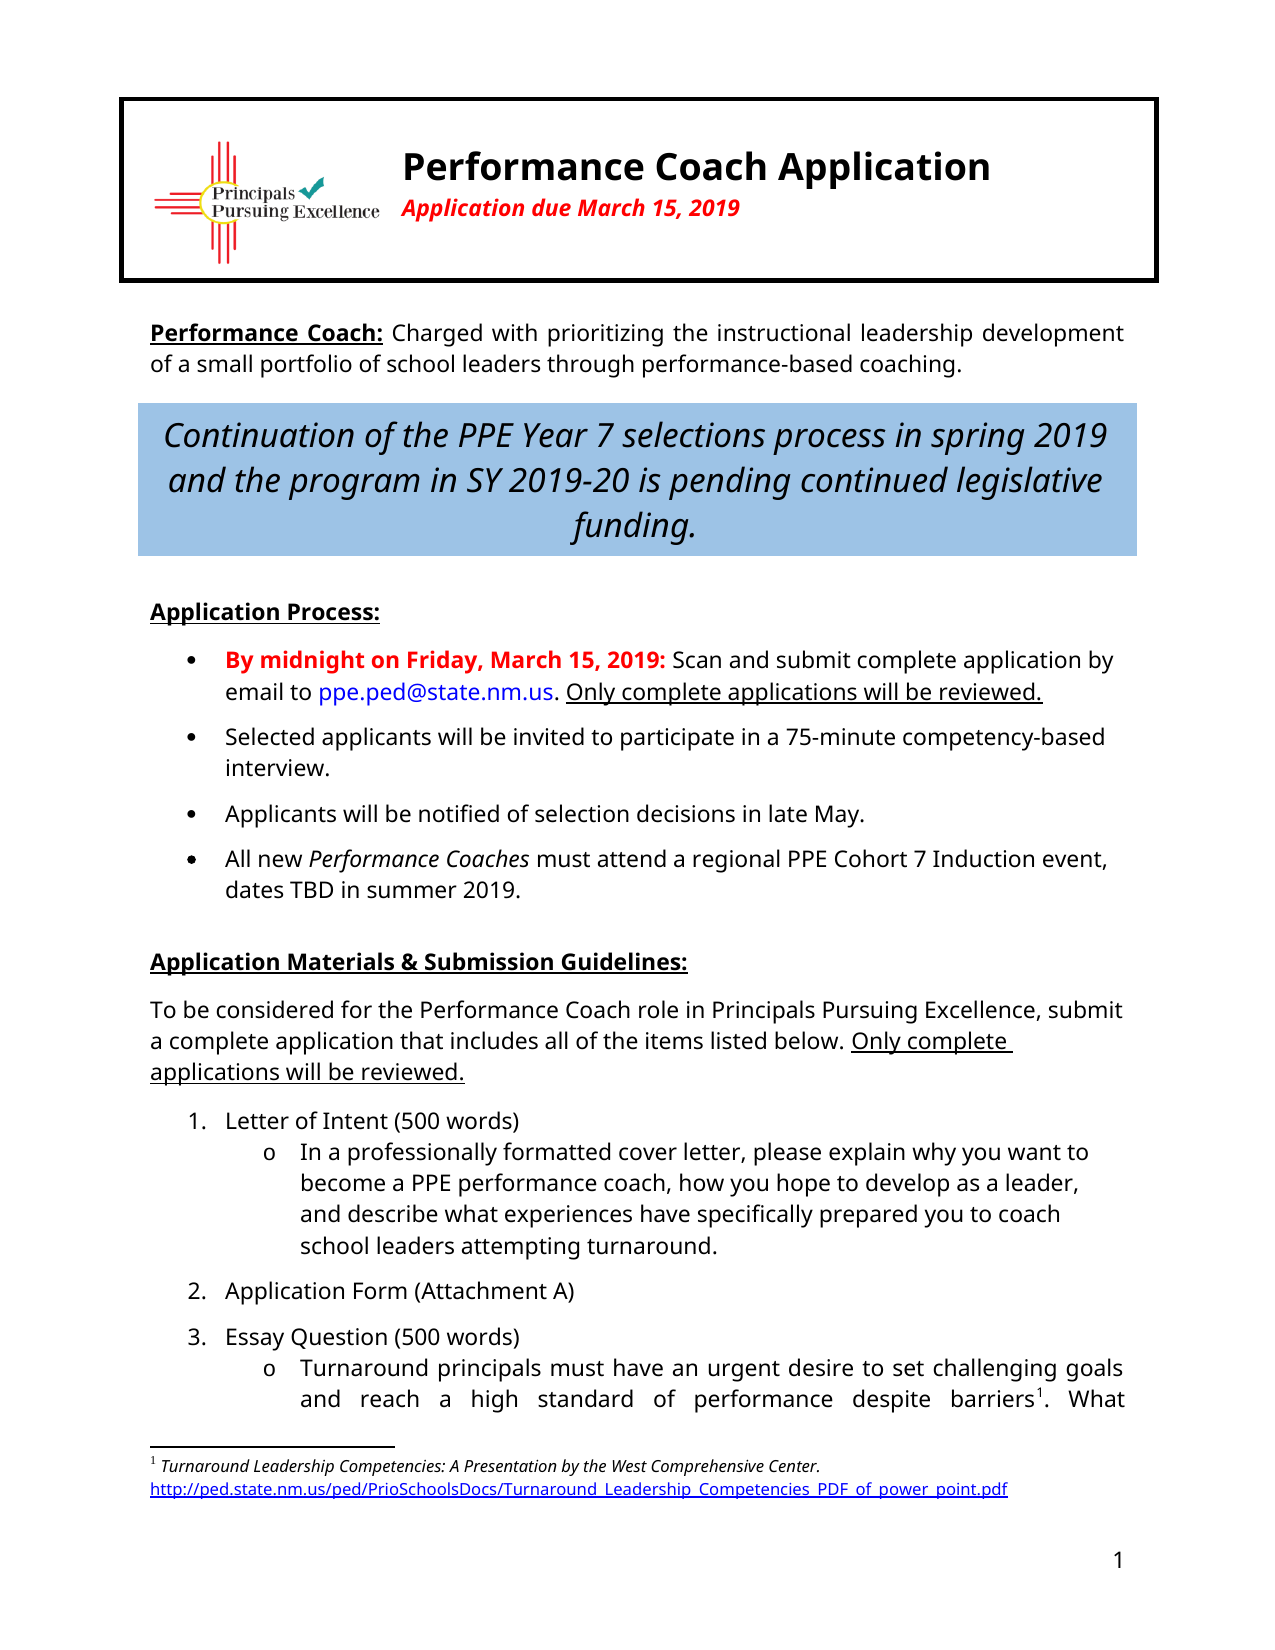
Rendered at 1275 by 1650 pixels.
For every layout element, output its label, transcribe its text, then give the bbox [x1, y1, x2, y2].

picture [148, 140, 384, 266]
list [262, 1352, 1125, 1414]
list By midnight on Friday, March 15, 2019: Scan and submit complete application by email to ppe.ped@state.nm.us. Only complete applications will be reviewed. [187, 644, 1125, 707]
text To be considered for the Performance Coach role in Principals Pursuing Excellence, submit a complete application that includes all of the items listed below. Only complete applications will be reviewed. [150, 994, 1125, 1087]
list All new Performance Coaches must attend a regional PPE Cohort 7 Induction event, dates TBD in summer 2019. [187, 843, 1125, 906]
list Essay Question (500 words) [187, 1321, 1125, 1352]
text Application due March 15, 2019 [384, 192, 1125, 223]
list Selected applicants will be invited to participate in a 75-minute competency-based interview. [187, 721, 1125, 783]
text Application Process: [150, 596, 1125, 627]
list Applicants will be notified of selection decisions in late May. [187, 798, 1125, 829]
text Performance Coach: Charged with prioritizing the instructional leadership development of a small portfolio of school leaders through performance-based coaching. [150, 317, 1125, 379]
text Performance Coach Application [384, 141, 1125, 192]
list Application Form (Attachment A) [187, 1275, 1125, 1306]
list Letter of Intent (500 words) [187, 1104, 1125, 1136]
text Application Materials & Submission Guidelines: [150, 945, 1125, 977]
list In a professionally formatted cover letter, please explain why you want to become a PPE performance coach, how you hope to develop as a leader, and describe what experiences have specifically prepared you to coach school leaders attempting turnaround. [262, 1136, 1125, 1261]
